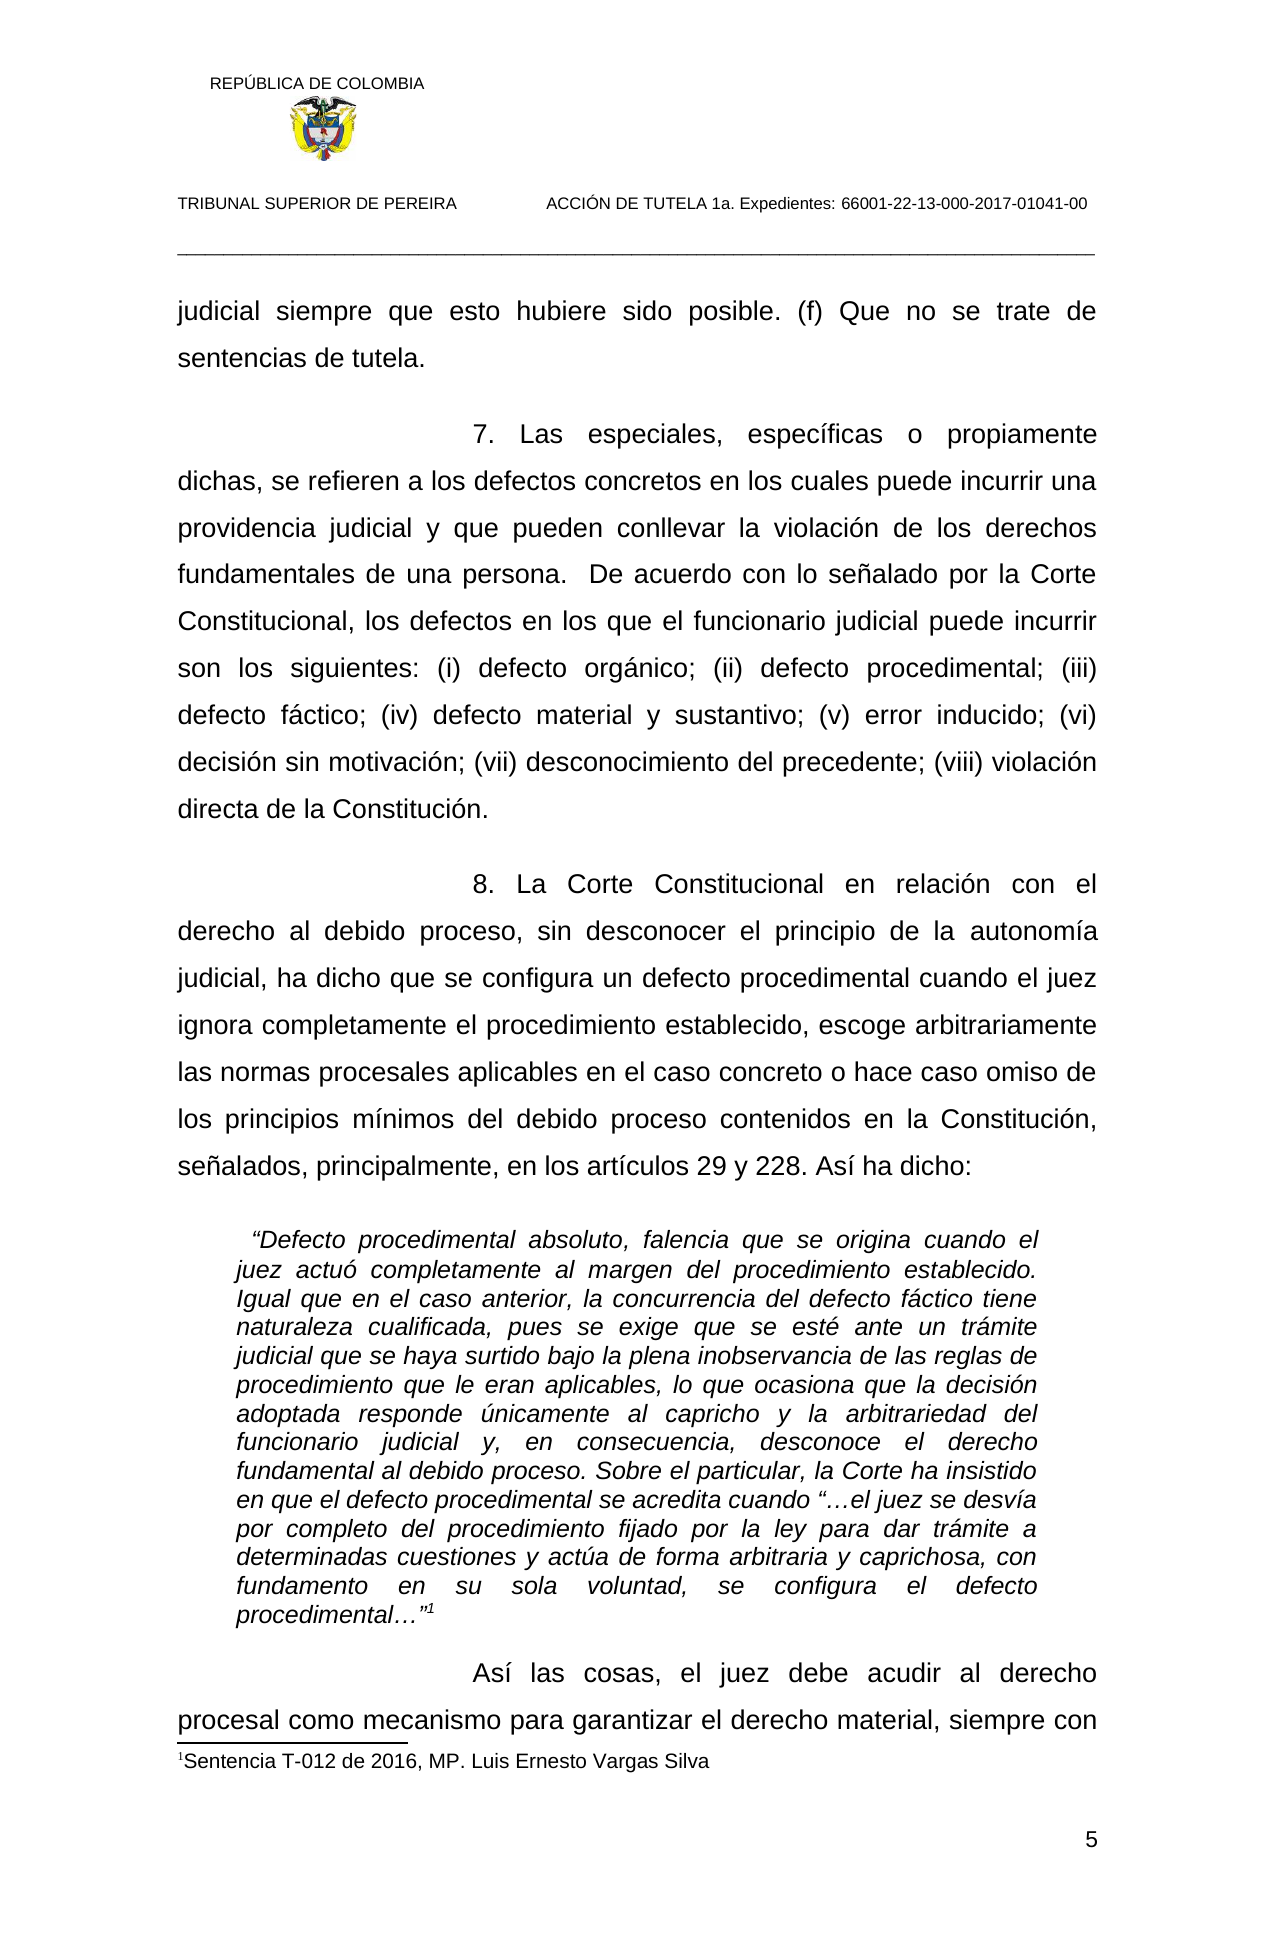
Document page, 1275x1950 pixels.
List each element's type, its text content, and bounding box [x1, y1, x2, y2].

text 8. La Corte Constitucional en relación con el derecho al debido proceso, sin desconocer el principio de la autonomía judicial, ha dicho que se configura un defecto procedimental cuando el juez ignora completamente el procedimiento establecido, escoge arbitrariamente las normas procesales aplicables en el caso concreto o hace caso omiso de los principios mínimos del debido proceso contenidos en la Constitución, señalados, principalmente, en los artículos 29 y 228. Así ha dicho: [177, 868, 1098, 1181]
picture [289, 96, 357, 161]
text 7. Las especiales, específicas o propiamente dichas, se refieren a los defectos concretos en los cuales puede incurrir una providencia judicial y que pueden conllevar la violación de los derechos fundamentales de una persona. De acuerdo con lo señalado por la Corte Constitucional, los defectos en los que el funcionario judicial puede incurrir son los siguientes: (i) defecto orgánico; (ii) defecto procedimental; (iii) defecto fáctico; (iv) defecto material y sustantivo; (v) error inducido; (vi) decisión sin motivación; (vii) desconocimiento del precedente; (viii) violación directa de la Constitución. [177, 418, 1098, 824]
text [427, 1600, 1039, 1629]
